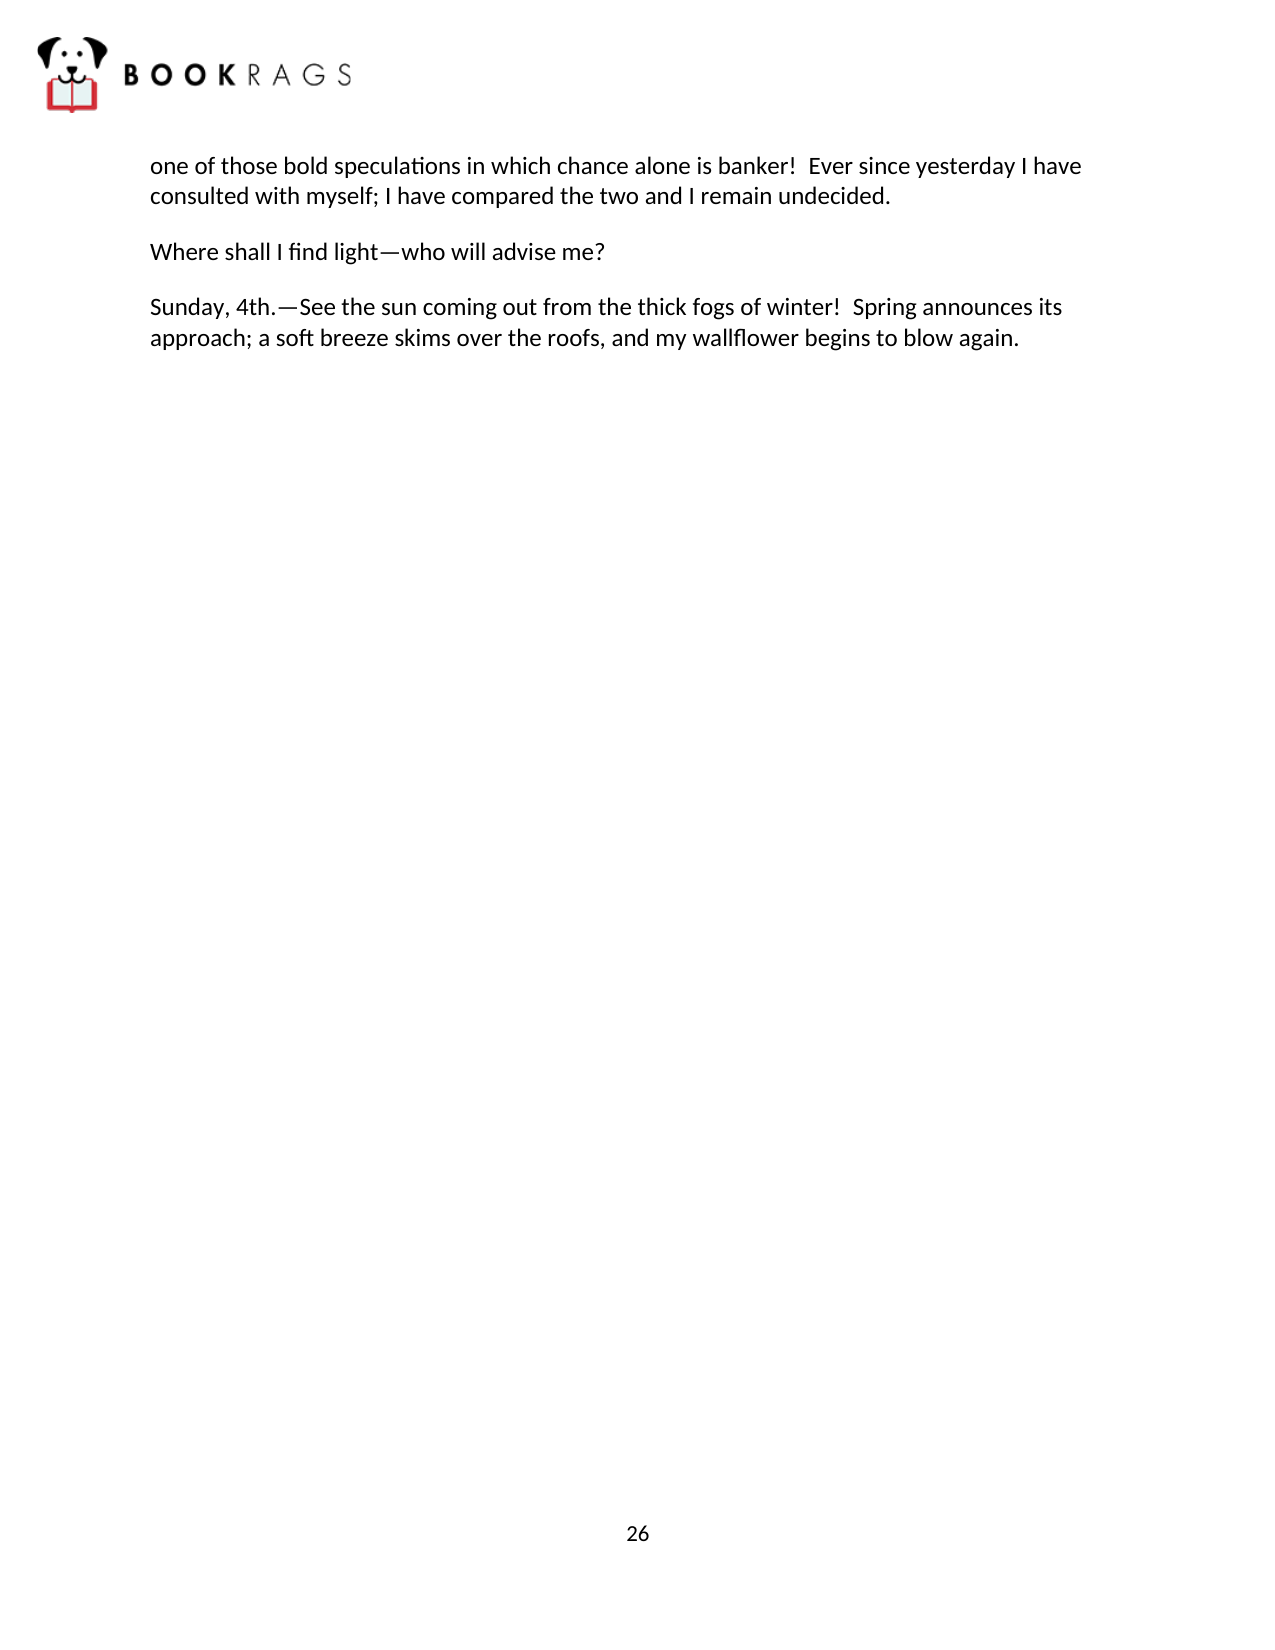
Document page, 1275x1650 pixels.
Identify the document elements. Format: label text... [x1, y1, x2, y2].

text Where shall I find light—­who will advise me? [150, 236, 1125, 267]
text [150, 150, 1125, 211]
picture [37, 37, 351, 113]
text Sunday, 4th.—­See the sun coming out from the thick fogs of winter! Spring announces its approach; a soft breeze skims over the roofs, and my wallflower begins to blow again. [150, 292, 1125, 353]
